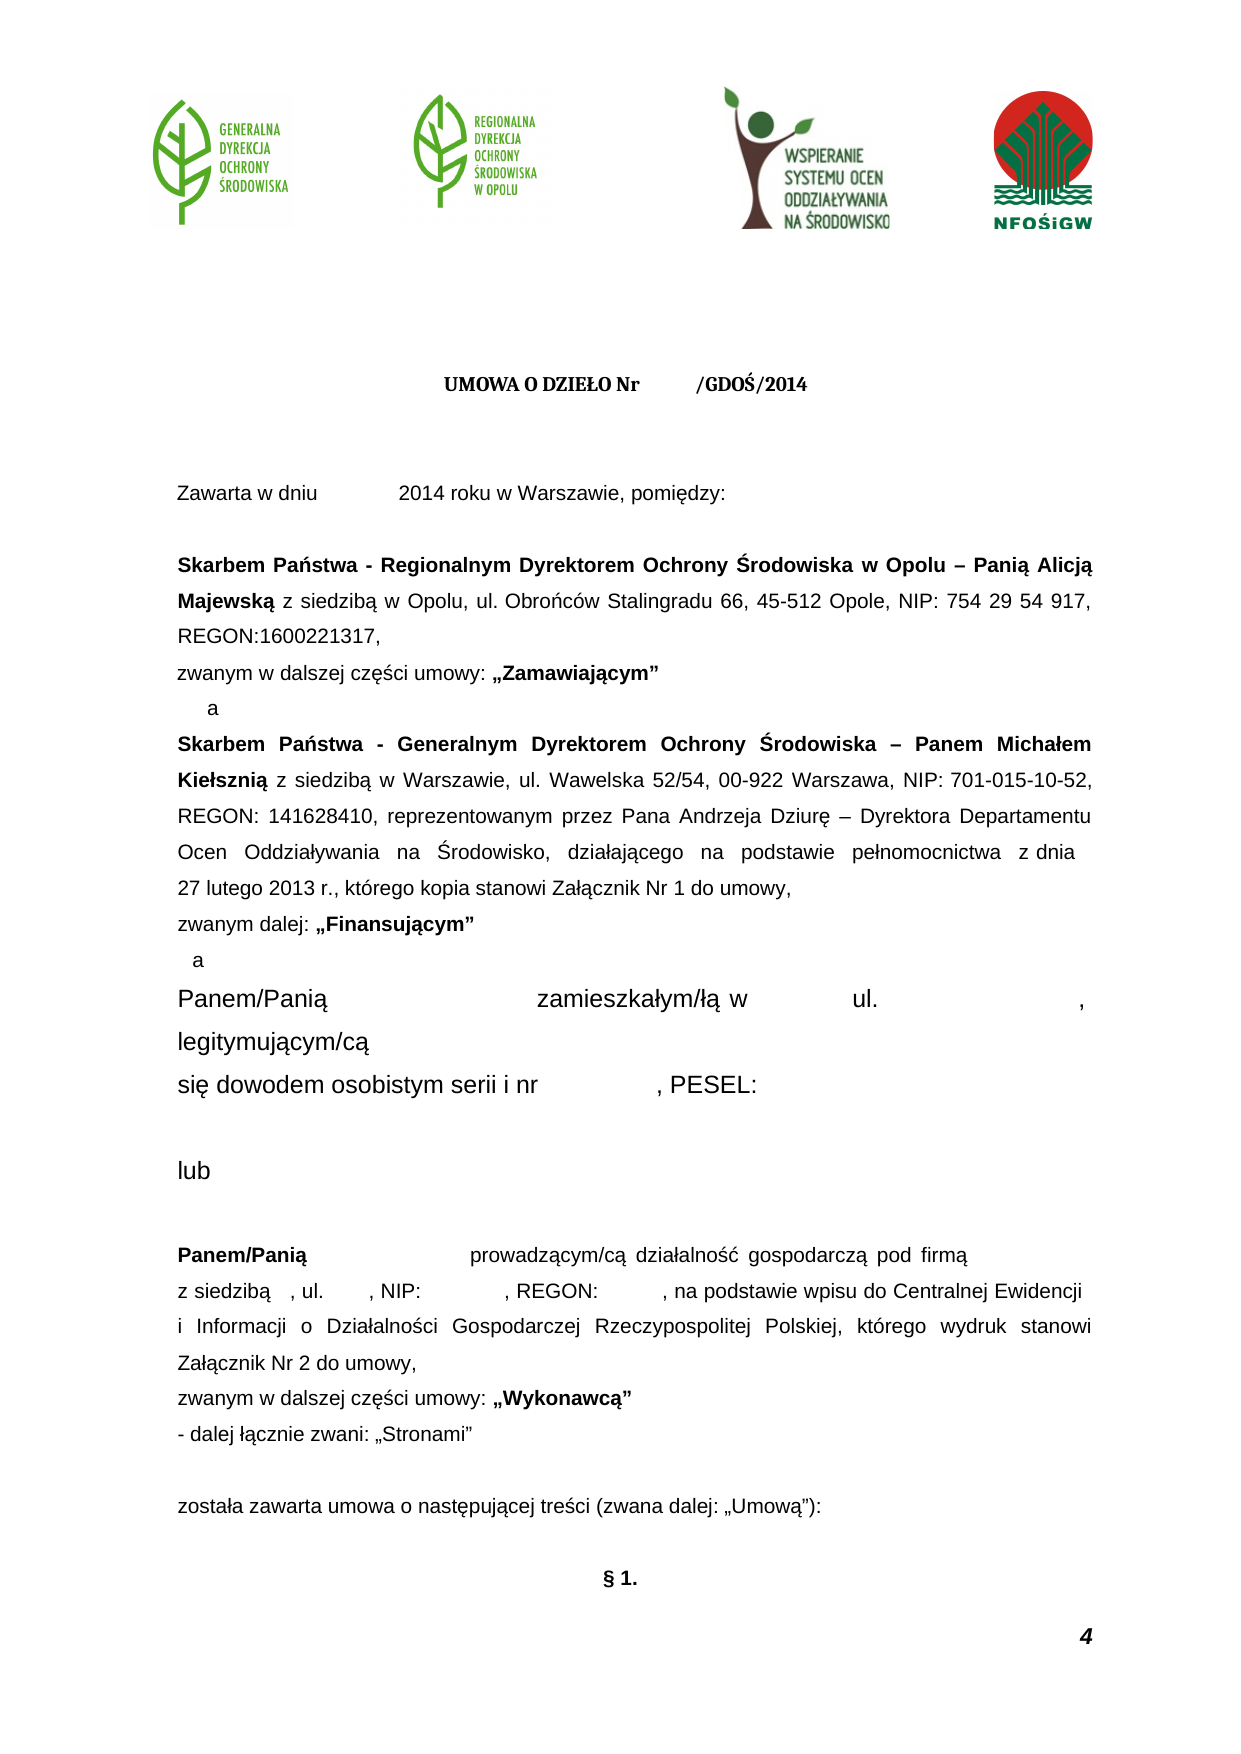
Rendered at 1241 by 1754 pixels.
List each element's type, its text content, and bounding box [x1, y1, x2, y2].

text Skarbem Państwa - Regionalnym Dyrektorem Ochrony Środowiska w Opolu – Panią Alicją Majewską z siedzibą w Opolu, ul. Obrońców Stalingradu 66, 45-512 Opole, NIP: 754 29 54 917, REGON:1600221317, [177, 552, 1092, 648]
list - dalej łącznie zwani: „Stronami” [177, 1422, 1092, 1446]
title UMOWA O DZIEŁO Nr /GDOŚ/2014 [148, 373, 1104, 397]
list lub [177, 1156, 1092, 1185]
text zwanym w dalszej części umowy: „Zamawiającym” [148, 660, 1092, 684]
list została zawarta umowa o następującej treści (zwana dalej: „Umową”): [177, 1494, 1092, 1518]
text a [192, 948, 1104, 972]
text zwanym dalej: „Finansującym” [148, 912, 1092, 936]
list Panem/Panią zamieszkałym/łą w ul. , legitymującym/cą się dowodem osobistym serii i nr , PESEL: [177, 984, 1092, 1099]
text § 1. [148, 1566, 1092, 1590]
picture [392, 73, 558, 229]
list zwanym w dalszej części umowy: „Wykonawcą” [177, 1386, 1092, 1410]
picture [723, 86, 890, 229]
text Zawarta w dniu 2014 roku w Warszawie, pomiędzy: [148, 481, 1104, 504]
text Panem/Panią prowadzącym/cą działalność gospodarczą pod firmą z siedzibą , ul. , NIP: , REGON: , na podstawie wpisu do Centralnej Ewidencji i Informacji o Działalności Gospodarczej Rzeczypospolitej Polskiej, którego wydruk stanowi Załącznik Nr 2 do umowy, [177, 1242, 1092, 1374]
text Skarbem Państwa - Generalnym Dyrektorem Ochrony Środowiska – Panem Michałem Kiełsznią z siedzibą w Warszawie, ul. Wawelska 52/54, 00-922 Warszawa, NIP: 701-015-10-52, REGON: 141628410, reprezentowanym przez Pana Andrzeja Dziurę – Dyrektora Departamentu Ocen Oddziaływania na Środowisko, działającego na podstawie pełnomocnictwa z dnia 27 lutego 2013 r., którego kopia stanowi Załącznik Nr 1 do umowy, [177, 732, 1092, 900]
text a [177, 696, 1092, 720]
